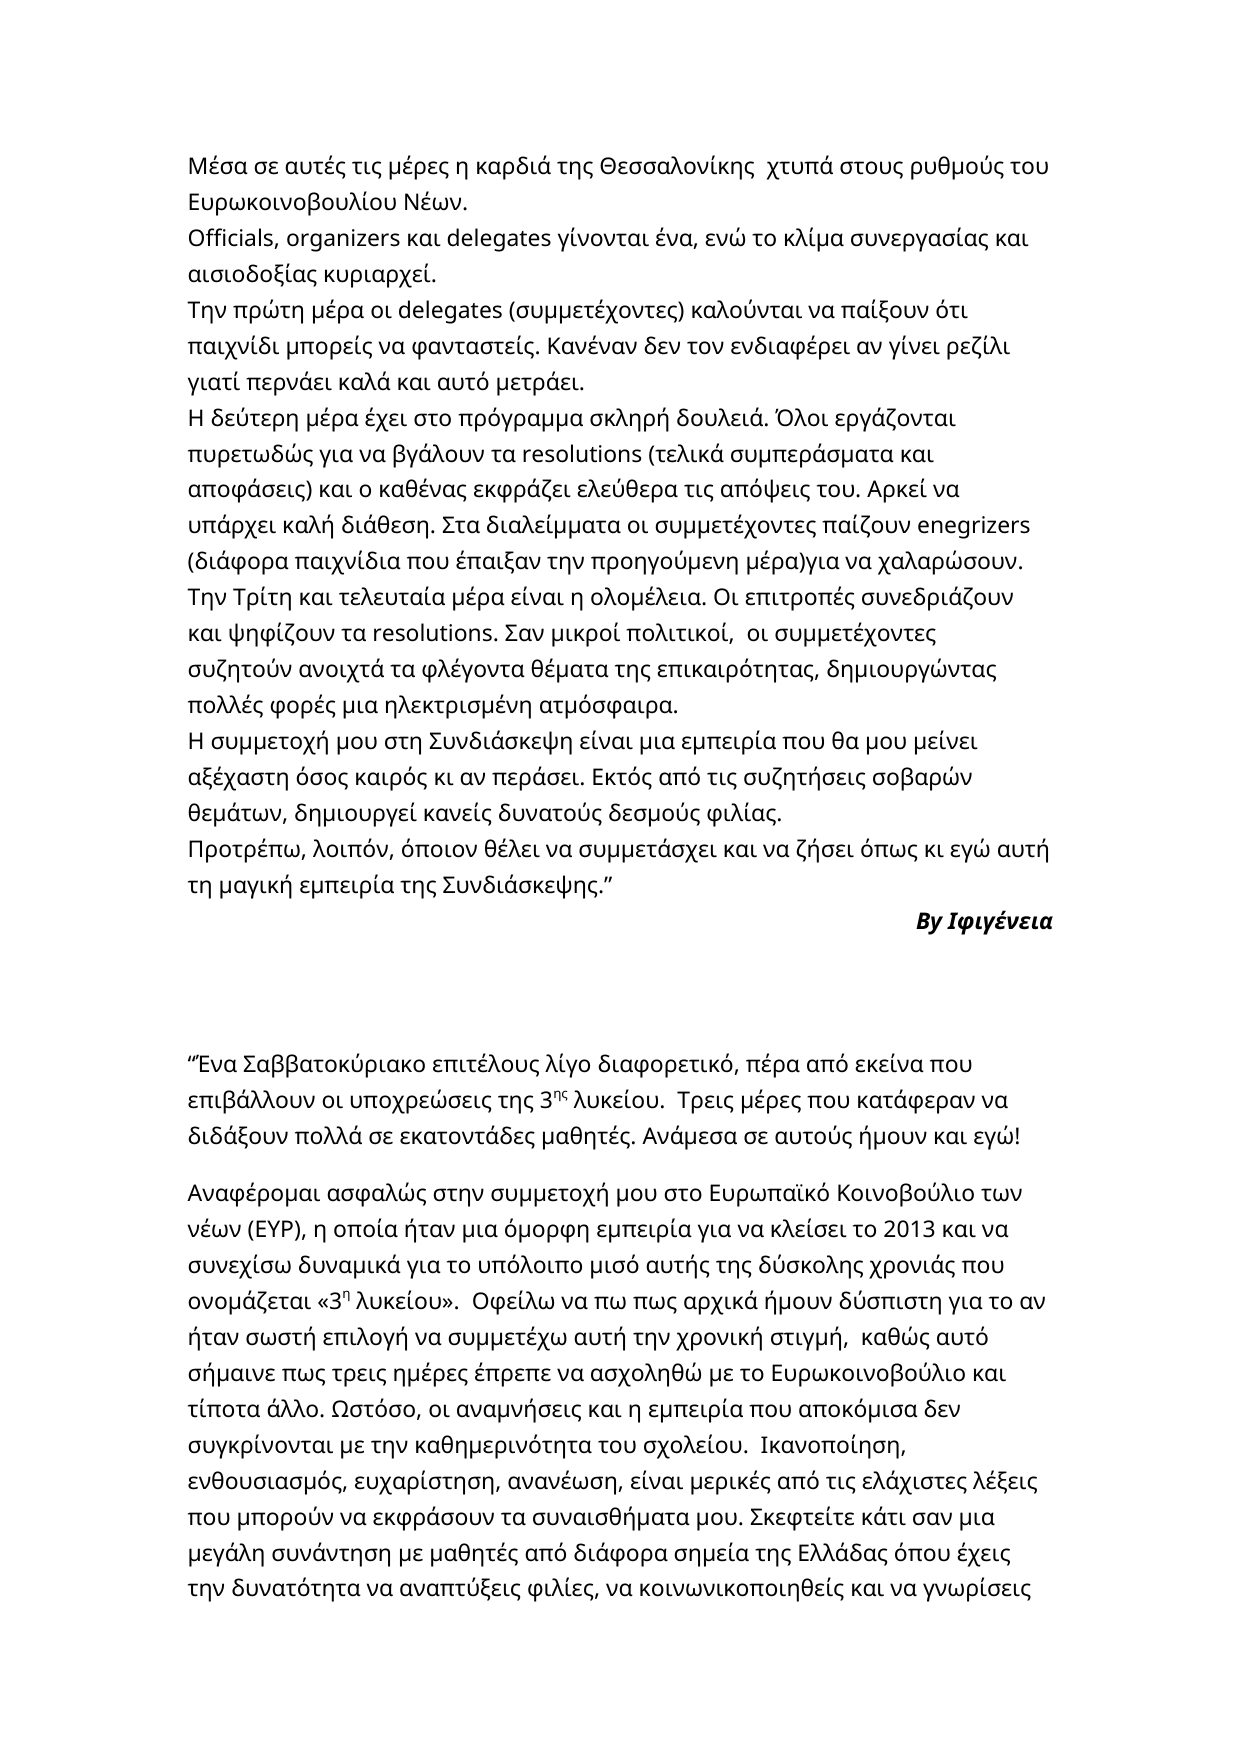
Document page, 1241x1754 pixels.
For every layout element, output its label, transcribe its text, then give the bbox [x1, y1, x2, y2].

text Η δεύτερη μέρα έχει στο πρόγραμμα σκληρή δουλειά. Όλοι εργάζονται πυρετωδώς για να βγάλουν τα resolutions (τελικά συμπεράσματα και αποφάσεις) και ο καθένας εκφράζει ελεύθερα τις απόψεις του. Αρκεί να υπάρχει καλή διάθεση. Στα διαλείμματα οι συμμετέχοντες παίζουν enegrizers (διάφορα παιχνίδια που έπαιξαν την προηγούμενη μέρα)για να χαλαρώσουν. [187, 402, 1053, 577]
text Μέσα σε αυτές τις μέρες η καρδιά της Θεσσαλονίκης χτυπά στους ρυθμούς του Ευρωκοινοβουλίου Νέων. [187, 150, 1053, 217]
text Η συμμετοχή μου στη Συνδιάσκεψη είναι μια εμπειρία που θα μου μείνει αξέχαστη όσος καιρός κι αν περάσει. Εκτός από τις συζητήσεις σοβαρών θεμάτων, δημιουργεί κανείς δυνατούς δεσμούς φιλίας. [187, 725, 1053, 828]
text Προτρέπω, λοιπόν, όποιον θέλει να συμμετάσχει και να ζήσει όπως κι εγώ αυτή τη μαγική εμπειρία της Συνδιάσκεψης.” [187, 833, 1053, 900]
text Officials, organizers και delegates γίνονται ένα, ενώ το κλίμα συνεργασίας και αισιοδοξίας κυριαρχεί. [187, 222, 1053, 289]
text “Ένα Σαββατοκύριακο επιτέλους λίγο διαφορετικό, πέρα από εκείνα που επιβάλλουν οι υποχρεώσεις της 3ης λυκείου. Τρεις μέρες που κατάφεραν να διδάξουν πολλά σε εκατοντάδες μαθητές. Ανάμεσα σε αυτούς ήμουν και εγώ! [187, 1048, 1053, 1152]
text By Ιφιγένεια [187, 905, 1053, 936]
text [187, 1177, 1053, 1604]
text Την Τρίτη και τελευταία μέρα είναι η ολομέλεια. Οι επιτροπές συνεδριάζουν και ψηφίζουν τα resolutions. Σαν μικροί πολιτικοί, οι συμμετέχοντες συζητούν ανοιχτά τα φλέγοντα θέματα της επικαιρότητας, δημιουργώντας πολλές φορές μια ηλεκτρισμένη ατμόσφαιρα. [187, 581, 1053, 720]
text Την πρώτη μέρα οι delegates (συμμετέχοντες) καλούνται να παίξουν ότι παιχνίδι μπορείς να φανταστείς. Κανέναν δεν τον ενδιαφέρει αν γίνει ρεζίλι γιατί περνάει καλά και αυτό μετράει. [187, 294, 1053, 397]
